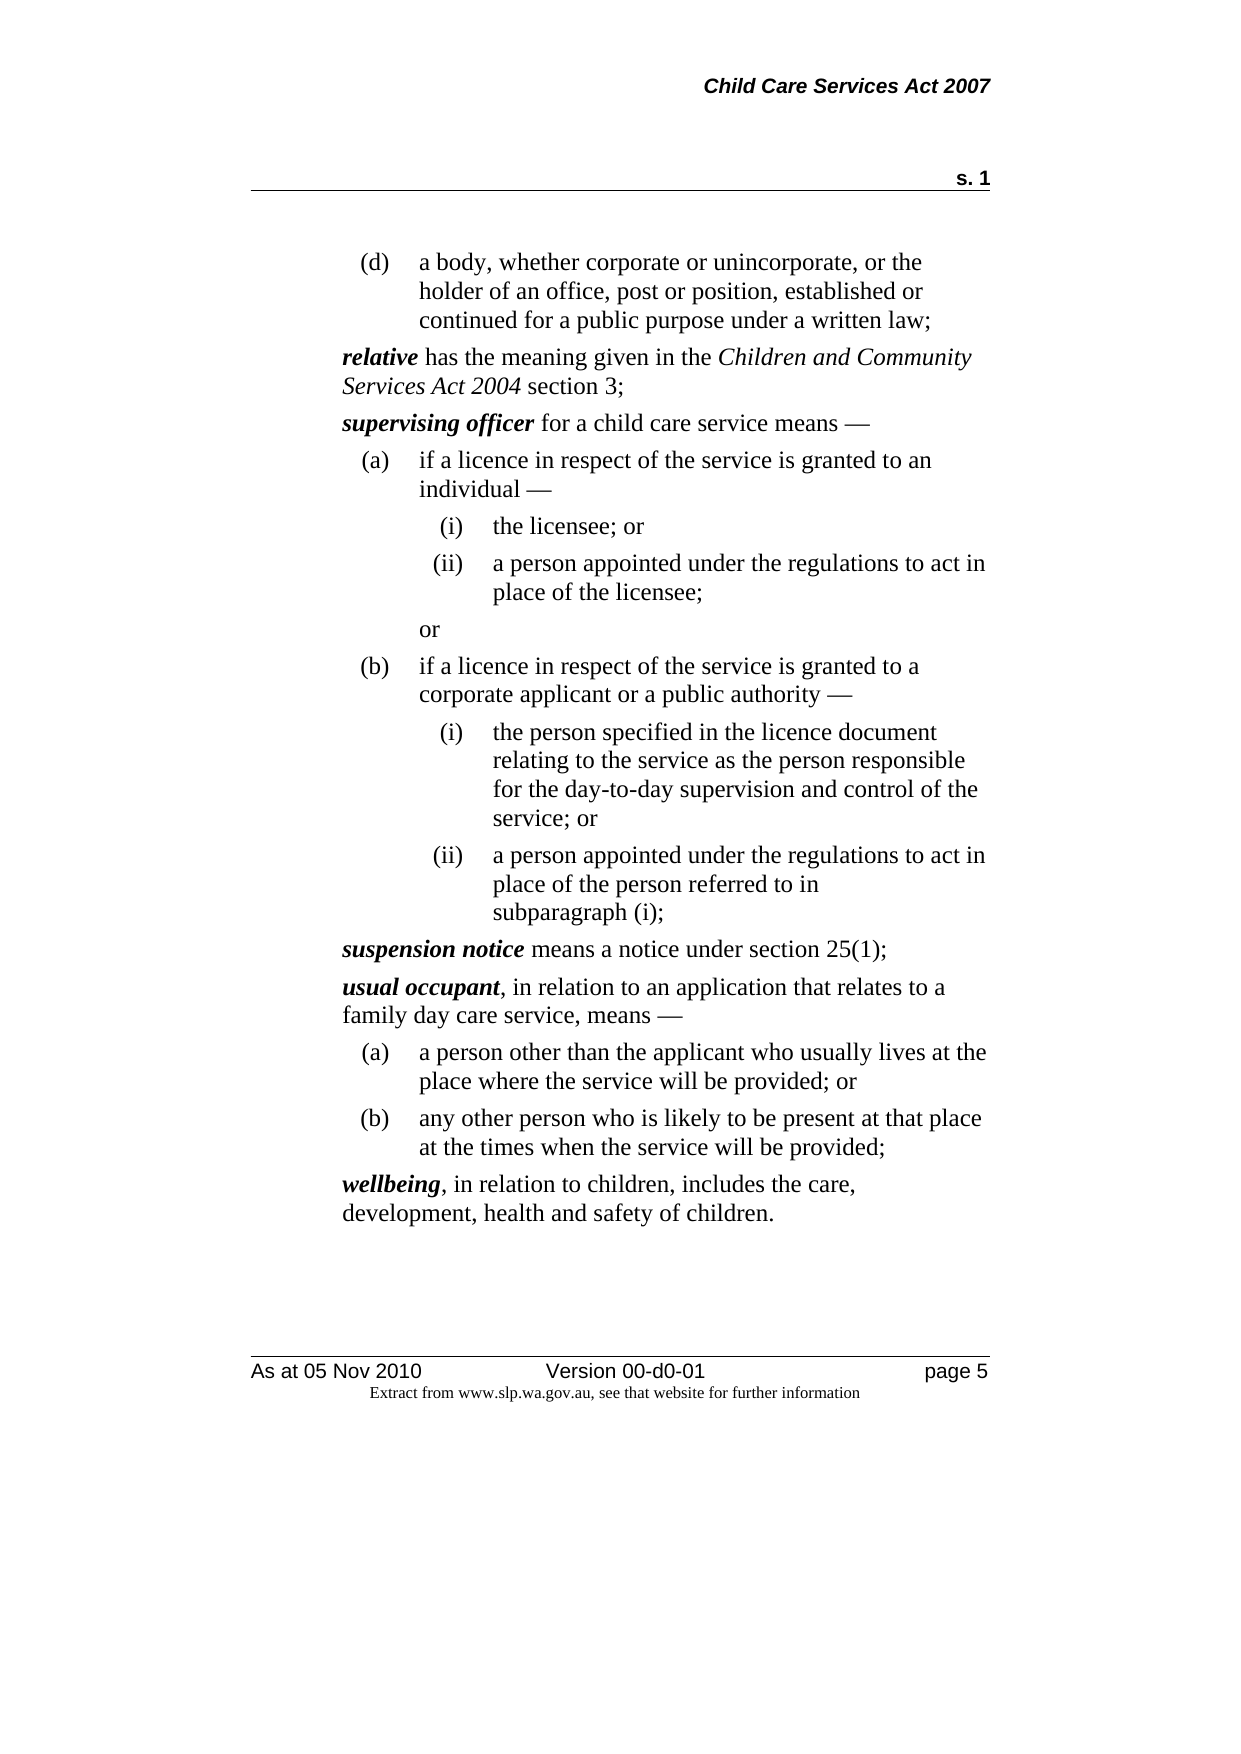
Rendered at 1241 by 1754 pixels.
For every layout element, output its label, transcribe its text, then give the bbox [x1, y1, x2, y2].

text suspension notice means a notice under section 25(1); [251, 934, 990, 963]
text supervising officer for a child care service means — [251, 408, 990, 437]
text (ii) a person appointed under the regulations to act in place of the person referred to in subparagraph (i); [251, 840, 990, 926]
text (b) any other person who is likely to be present at that place at the times when the service will be provided; [251, 1103, 990, 1161]
text (b) if a licence in respect of the service is granted to a corporate applicant or a public authority — [251, 651, 990, 708]
text or [251, 614, 990, 642]
text (d) a body, whether corporate or unincorporate, or the holder of an office, post or position, established or continued for a public purpose under a written law; [251, 247, 990, 334]
text (a) if a licence in respect of the service is granted to an individual — [251, 445, 990, 502]
text usual occupant, in relation to an application that relates to a family day care service, means — [251, 972, 990, 1029]
text (a) a person other than the applicant who usually lives at the place where the service will be provided; or [251, 1037, 990, 1095]
text (i) the licensee; or [251, 511, 990, 539]
text relative has the meaning given in the Children and Community Services Act 2004 section 3; [251, 342, 990, 399]
text (ii) a person appointed under the regulations to act in place of the licensee; [251, 548, 990, 605]
text wellbeing, in relation to children, includes the care, development, health and safety of children. [251, 1169, 990, 1227]
text (i) the person specified in the licence document relating to the service as the person responsible for the day-to-day supervision and control of the service; or [251, 717, 990, 832]
